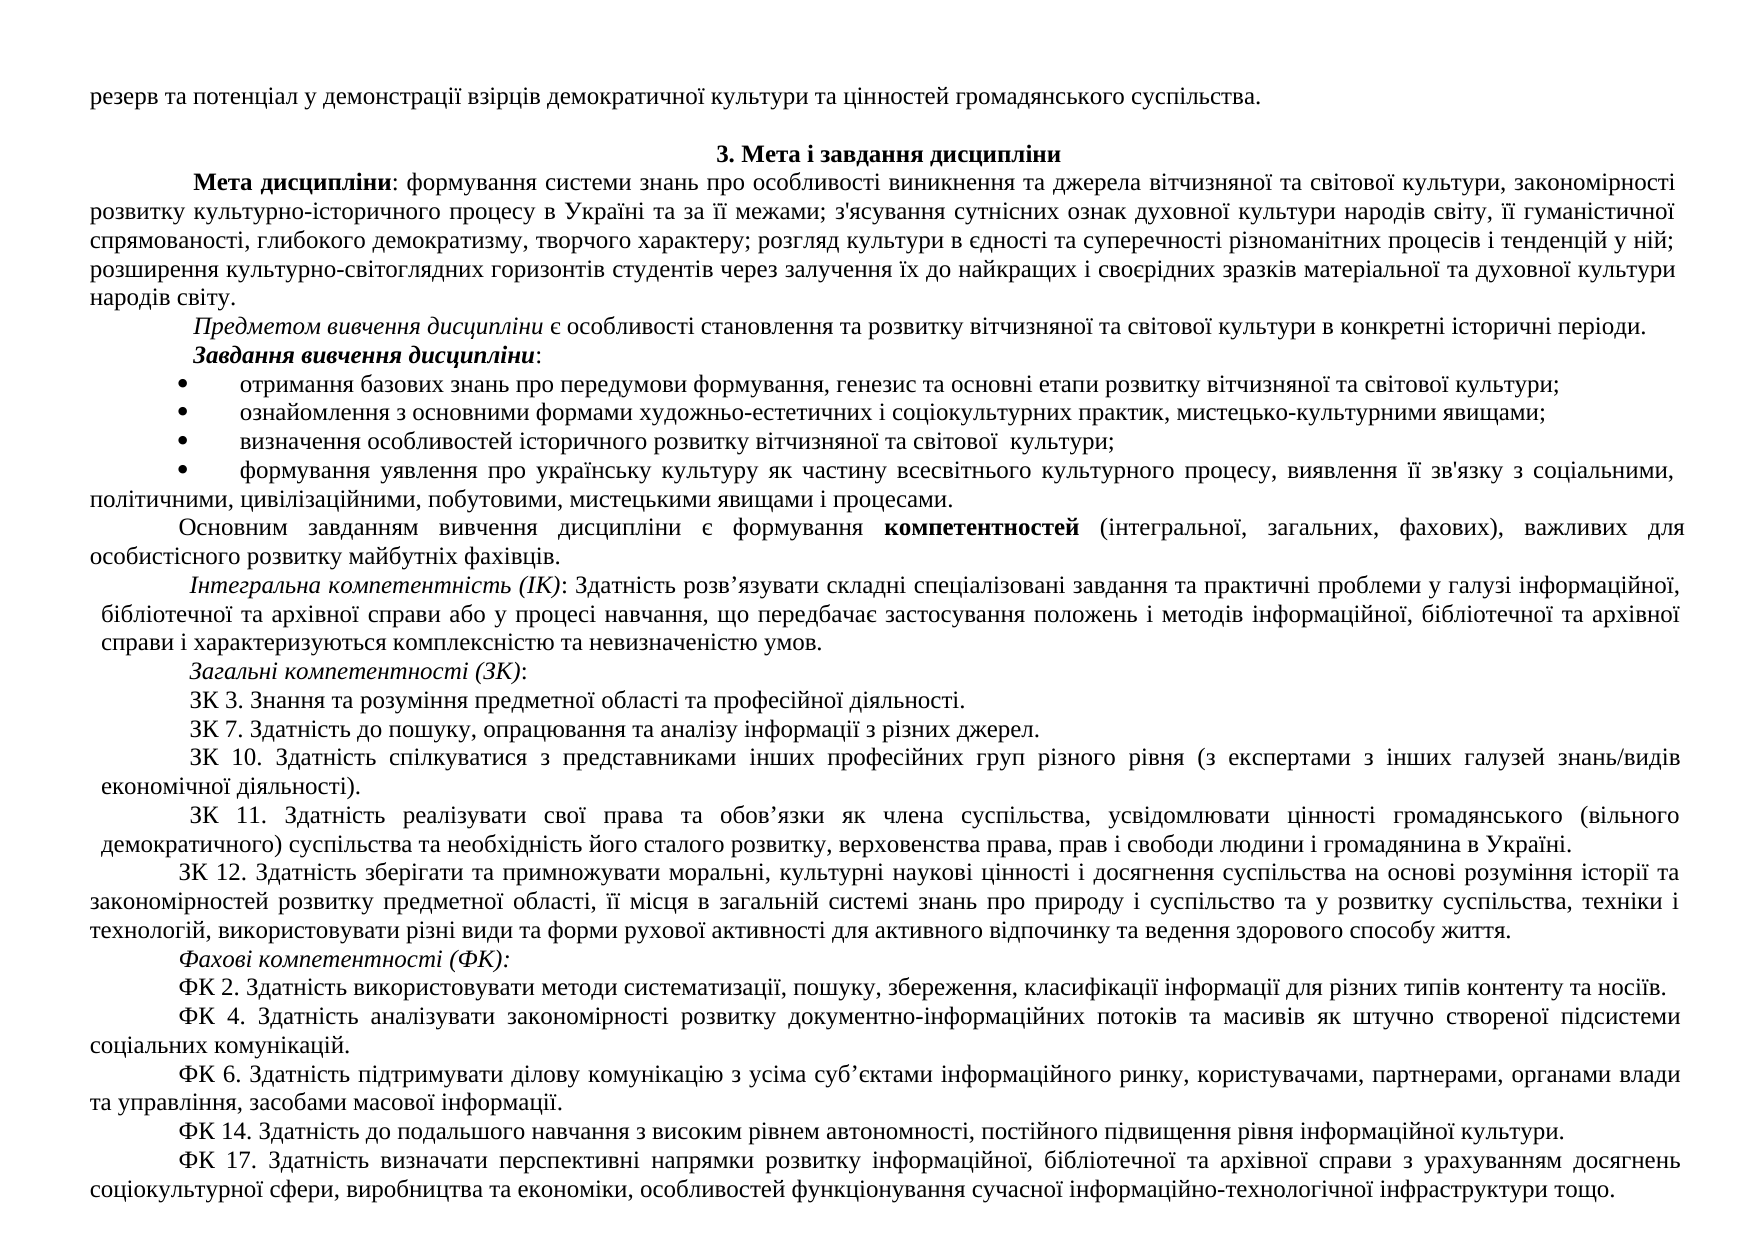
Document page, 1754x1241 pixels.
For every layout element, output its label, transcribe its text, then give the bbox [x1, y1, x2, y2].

list ознайомлення з основними формами художньо-естетичних і соціокультурних практик, мистецько-культурними явищами; [89, 397, 1677, 426]
text ФК 4. Здатність аналізувати закономірності розвитку документно-інформаційних потоків та масивів як штучно створеної підсистеми соціальних комунікацій. [89, 1001, 1682, 1059]
text Інтегральна компетентність (ІК): Здатність розв’язувати складні спеціалізовані завдання та практичні проблеми у галузі інформаційної, бібліотечної та архівної справи або у процесі навчання, що передбачає застосування положень і методів інформаційної, бібліотечної та архівної справи і характеризуються комплексністю та невизначеністю умов. [101, 570, 1682, 656]
list отримання базових знань про передумови формування, генезис та основні етапи розвитку вітчизняної та світової культури; [89, 369, 1677, 397]
text Завдання вивчення дисципліни: [89, 340, 1677, 369]
text Загальні компетентності (ЗК): [101, 656, 1682, 685]
text ЗК 7. Здатність до пошуку, опрацювання та аналізу інформації з різних джерел. [101, 714, 1682, 742]
list визначення особливостей історичного розвитку вітчизняної та світової культури; [89, 426, 1677, 455]
text ЗК 12. Здатність зберігати та примножувати моральні, культурні наукові цінності і досягнення суспільства на основі розуміння історії та закономірностей розвитку предметної області, її місця в загальній системі знань про природу і суспільство та у розвитку суспільства, техніки і технологій, використовувати різні види та форми рухової активності для активного відпочинку та ведення здорового способу життя. [89, 857, 1682, 944]
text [89, 81, 1677, 110]
text Предметом вивчення дисципліни є особливості становлення та розвитку вітчизняної та світової культури в конкретні історичні періоди. [89, 311, 1677, 340]
text ЗК 10. Здатність спілкуватися з представниками інших професійних груп різного рівня (з експертами з інших галузей знань/видів економічної діяльності). [101, 742, 1682, 800]
text ЗК 3. Знання та розуміння предметної області та професійної діяльності. [101, 685, 1682, 714]
text ФК 2. Здатність використовувати методи систематизації, пошуку, збереження, класифікації інформації для різних типів контенту та носіїв. [89, 972, 1682, 1001]
list формування уявлення про українську культуру як частину всесвітнього культурного процесу, виявлення її зв'язку з соціальними, політичними, цивілізаційними, побутовими, мистецькими явищами і процесами. [89, 455, 1677, 512]
text Основним завданням вивчення дисципліни є формування компетентностей (інтегральної, загальних, фахових), важливих для особистісного розвитку майбутніх фахівців. [89, 512, 1685, 570]
text ФК 14. Здатність до подальшого навчання з високим рівнем автономності, постійного підвищення рівня інформаційної культури. [89, 1116, 1682, 1145]
text ФК 17. Здатність визначати перспективні напрямки розвитку інформаційної, бібліотечної та архівної справи з урахуванням досягнень соціокультурної сфери, виробництва та економіки, особливостей функціонування сучасної інформаційно-технологічної інфраструктури тощо. [89, 1145, 1682, 1202]
text Фахові компетентності (ФК): [89, 944, 1682, 972]
text ФК 6. Здатність підтримувати ділову комунікацію з усіма суб’єктами інформаційного ринку, користувачами, партнерами, органами влади та управління, засобами масової інформації. [89, 1059, 1682, 1116]
subtitle Мета і завдання дисципліни [716, 139, 1677, 167]
text Мета дисципліни: формування системи знань про особливості виникнення та джерела вітчизняної та світової культури, закономірності розвитку культурно-історичного процесу в Україні та за її межами; з'ясування сутнісних ознак духовної культури народів світу, її гуманістичної спрямованості, глибокого демократизму, творчого характеру; розгляд культури в єдності та суперечності різноманітних процесів і тенденцій у ній; розширення культурно-світоглядних горизонтів студентів через залучення їх до найкращих і своєрідних зразків матеріальної та духовної культури народів світу. [89, 167, 1677, 311]
text ЗК 11. Здатність реалізувати свої права та обов’язки як члена суспільства, усвідомлювати цінності громадянського (вільного демократичного) суспільства та необхідність його сталого розвитку, верховенства права, прав і свободи людини і громадянина в Україні. [101, 800, 1682, 857]
